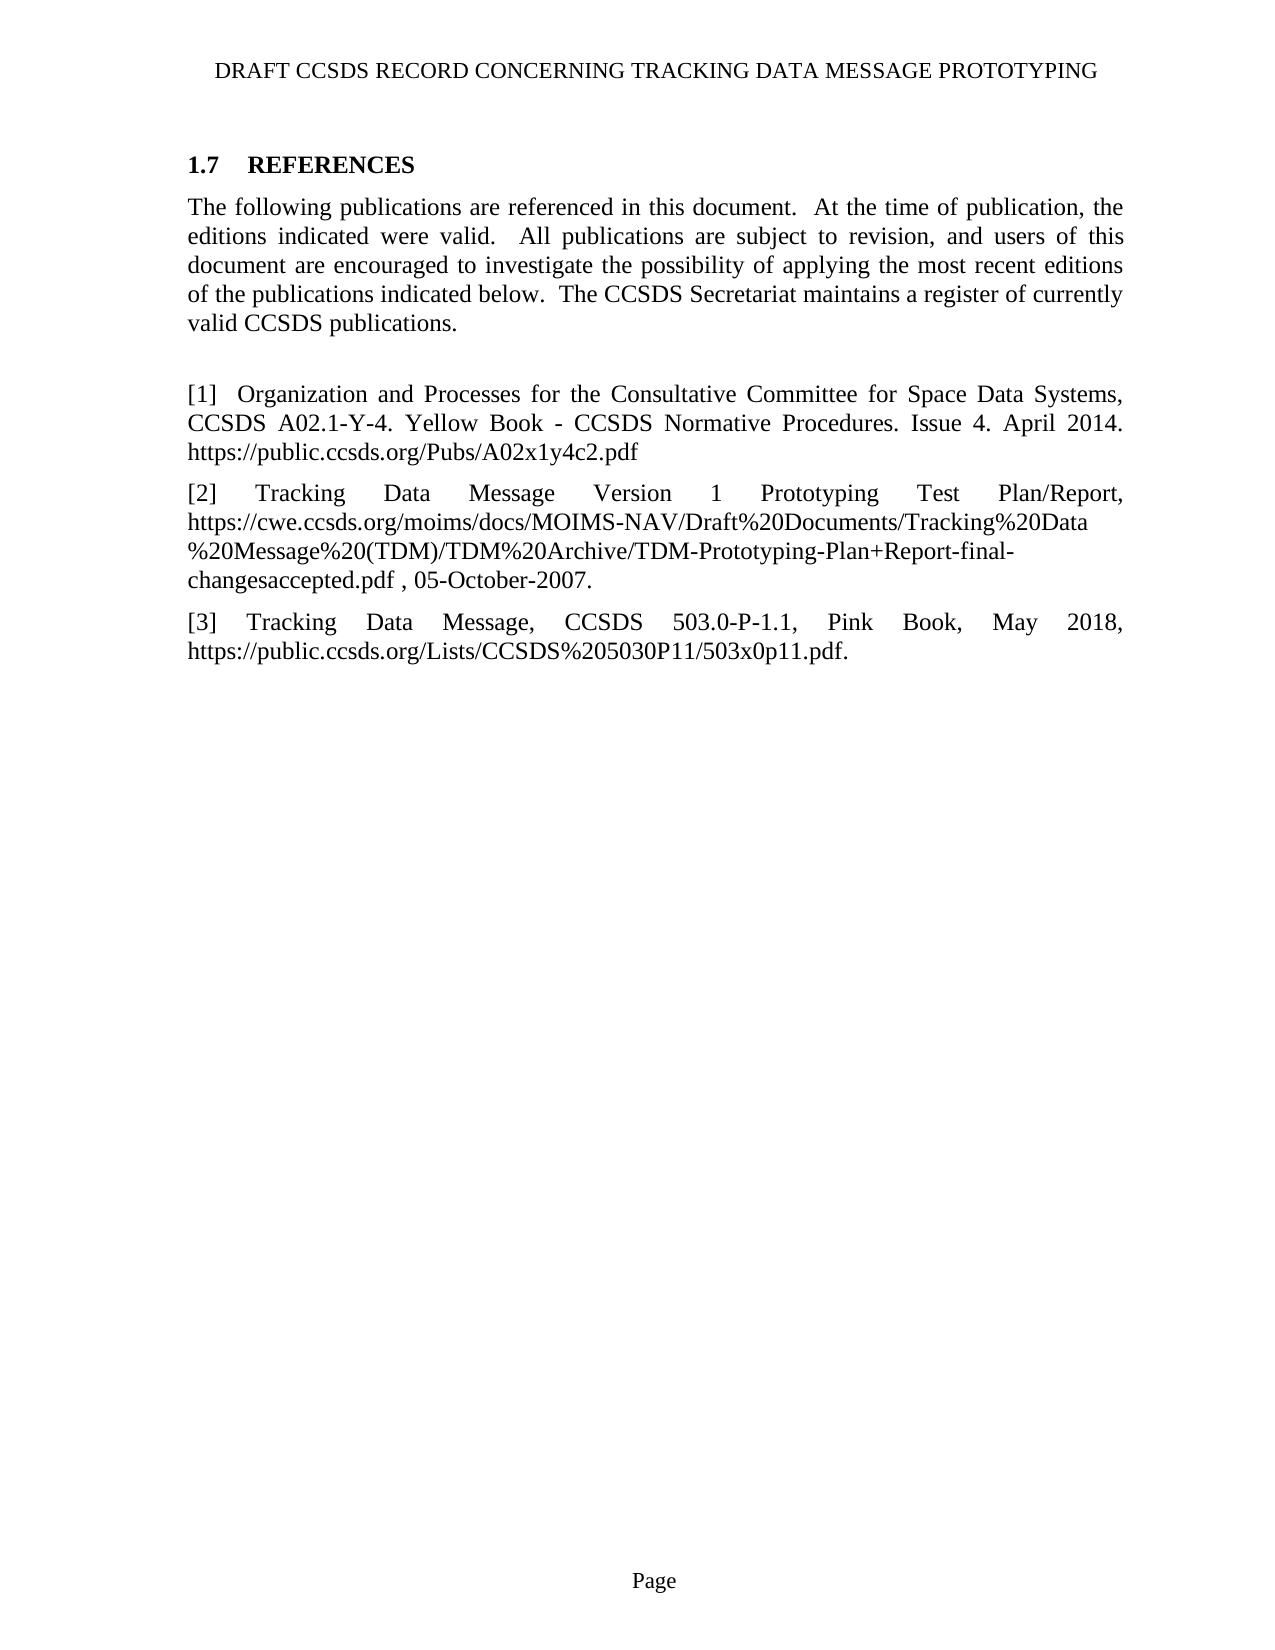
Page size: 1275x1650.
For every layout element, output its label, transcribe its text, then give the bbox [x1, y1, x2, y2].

subtitle REFERENCES [187, 150, 1125, 179]
text The following publications are referenced in this document. At the time of publication, the editions indicated were valid. All publications are subject to revision, and users of this document are encouraged to investigate the possibility of applying the most recent editions of the publications indicated below. The CCSDS Secretariat maintains a register of currently valid CCSDS publications. [187, 192, 1125, 337]
text [3] Tracking Data Message, CCSDS 503.0-P-1.1, Pink Book, May 2018, https://public.ccsds.org/Lists/CCSDS%205030P11/503x0p11.pdf. [187, 607, 1125, 665]
text [1] Organization and Processes for the Consultative Committee for Space Data Systems, CCSDS A02.1-Y-4. Yellow Book - CCSDS Normative Procedures. Issue 4. April 2014. https://public.ccsds.org/Pubs/A02x1y4c2.pdf [187, 378, 1125, 466]
text [2] Tracking Data Message Version 1 Prototyping Test Plan/Report, https://cwe.ccsds.org/moims/docs/MOIMS-NAV/Draft%20Documents/Tracking%20Data%20Message%20(TDM)/TDM%20Archive/TDM-Prototyping-Plan+Report-final-changesaccepted.pdf , 05-October-2007. [187, 478, 1125, 594]
